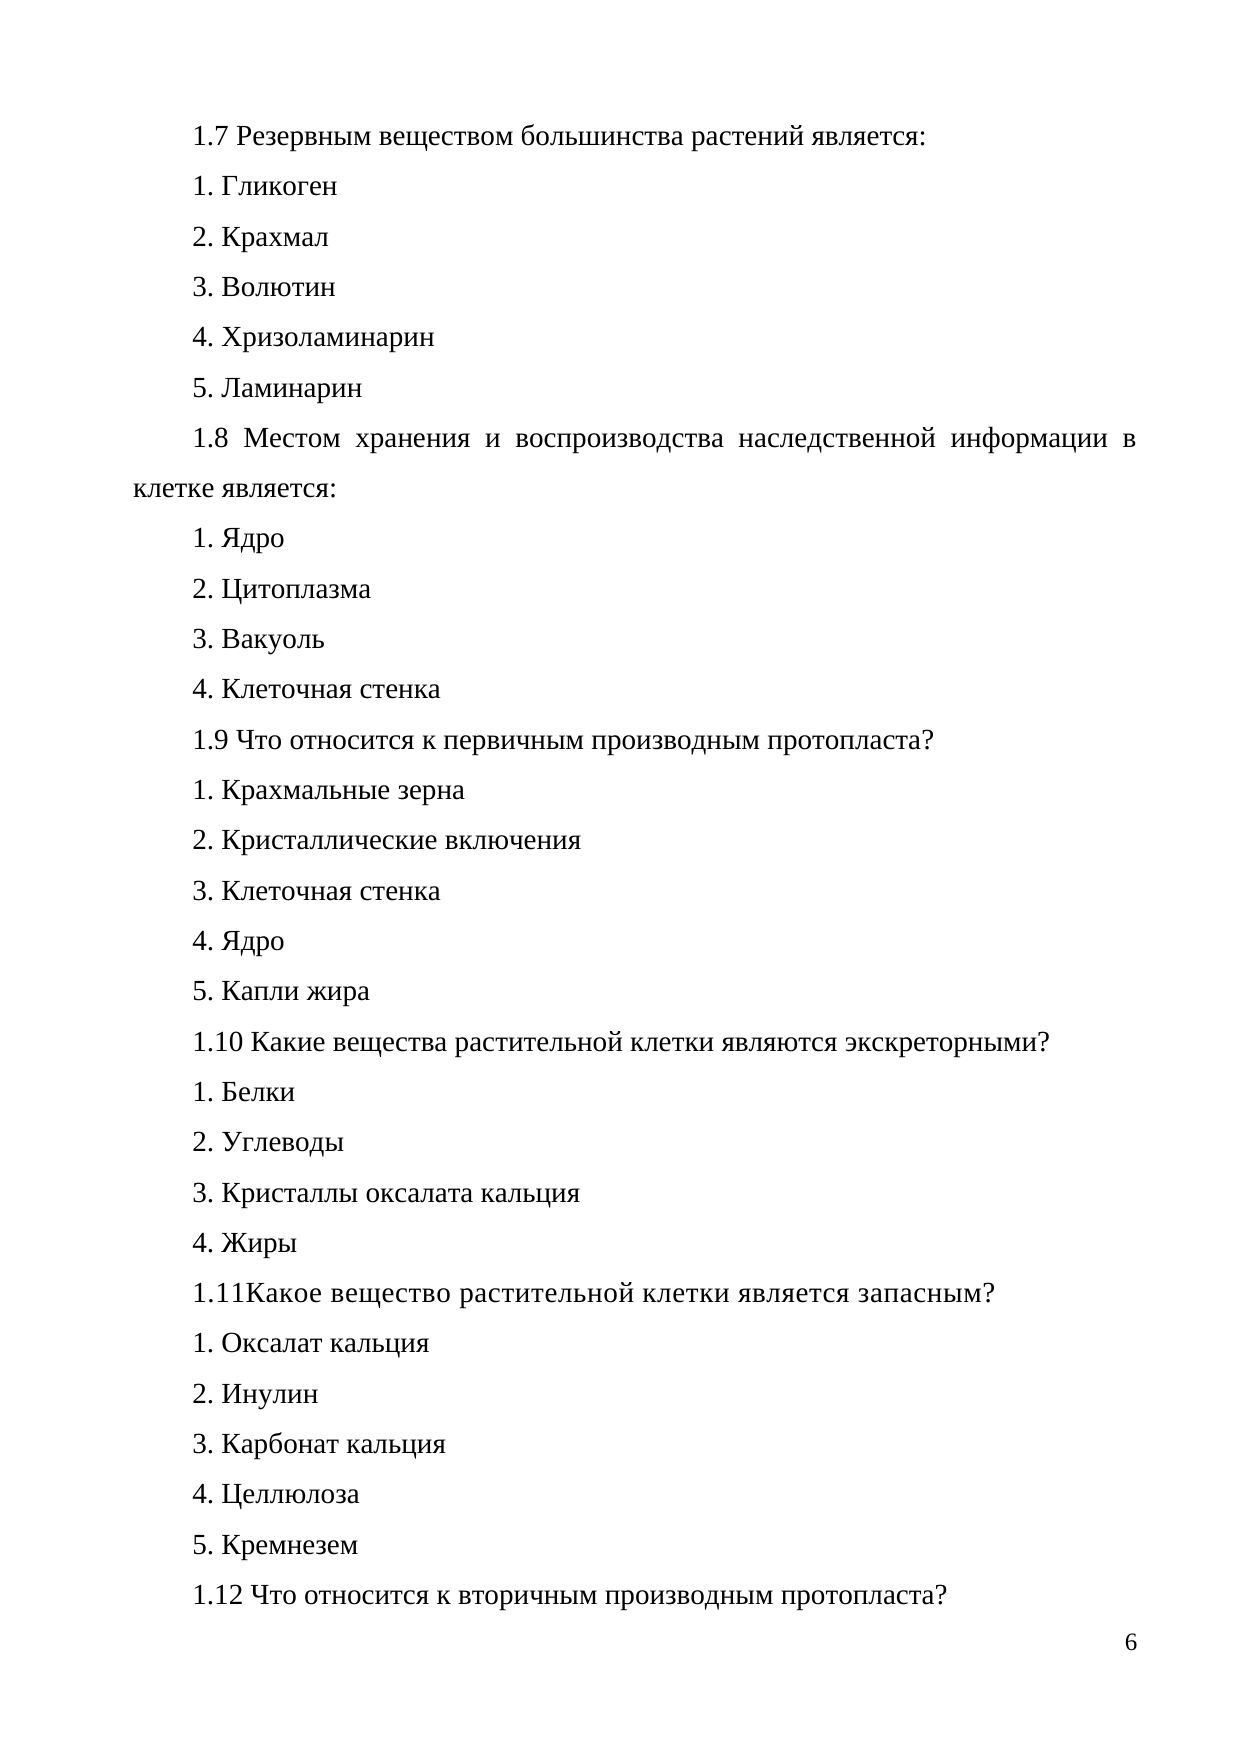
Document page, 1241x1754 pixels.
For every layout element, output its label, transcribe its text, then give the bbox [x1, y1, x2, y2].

text 1. Ядро [133, 521, 1137, 554]
text 2. Инулин [133, 1376, 1137, 1409]
text 1. Крахмальные зерна [133, 772, 1137, 806]
text 2. Углеводы [133, 1124, 1137, 1158]
text 5. Капли жира [133, 973, 1137, 1007]
text 3. Карбонат кальция [133, 1426, 1137, 1460]
text 3. Клеточная стенка [133, 873, 1137, 906]
text 3. Волютин [133, 269, 1137, 303]
text 4. Целлюлоза [133, 1477, 1137, 1510]
text 1.11Какое вещество растительной клетки является запасным? [133, 1275, 1137, 1309]
text 1. Оксалат кальция [133, 1326, 1137, 1359]
text 2. Кристаллические включения [133, 822, 1137, 856]
text 1. Гликоген [133, 168, 1137, 202]
text 1.7 Резервным веществом большинства растений является: [133, 118, 1137, 152]
text 4. Клеточная стенка [133, 672, 1137, 705]
text 1.10 Какие вещества растительной клетки являются экскреторными? [133, 1024, 1137, 1057]
text 2. Цитоплазма [133, 571, 1137, 604]
text 3. Кристаллы оксалата кальция [133, 1175, 1137, 1208]
text 4. Ядро [133, 923, 1137, 957]
text 4. Хризоламинарин [133, 319, 1137, 353]
text 5. Ламинарин [133, 370, 1137, 403]
text 1.12 Что относится к вторичным производным протопласта? [133, 1577, 1137, 1611]
text 1.8 Местом хранения и воспроизводства наследственной информации в клетке является: [133, 420, 1137, 504]
text 5. Кремнезем [133, 1527, 1137, 1560]
text 1. Белки [133, 1074, 1137, 1108]
text 2. Крахмал [133, 219, 1137, 252]
text 4. Жиры [133, 1225, 1137, 1258]
text 3. Вакуоль [133, 621, 1137, 655]
text 1.9 Что относится к первичным производным протопласта? [133, 722, 1137, 755]
